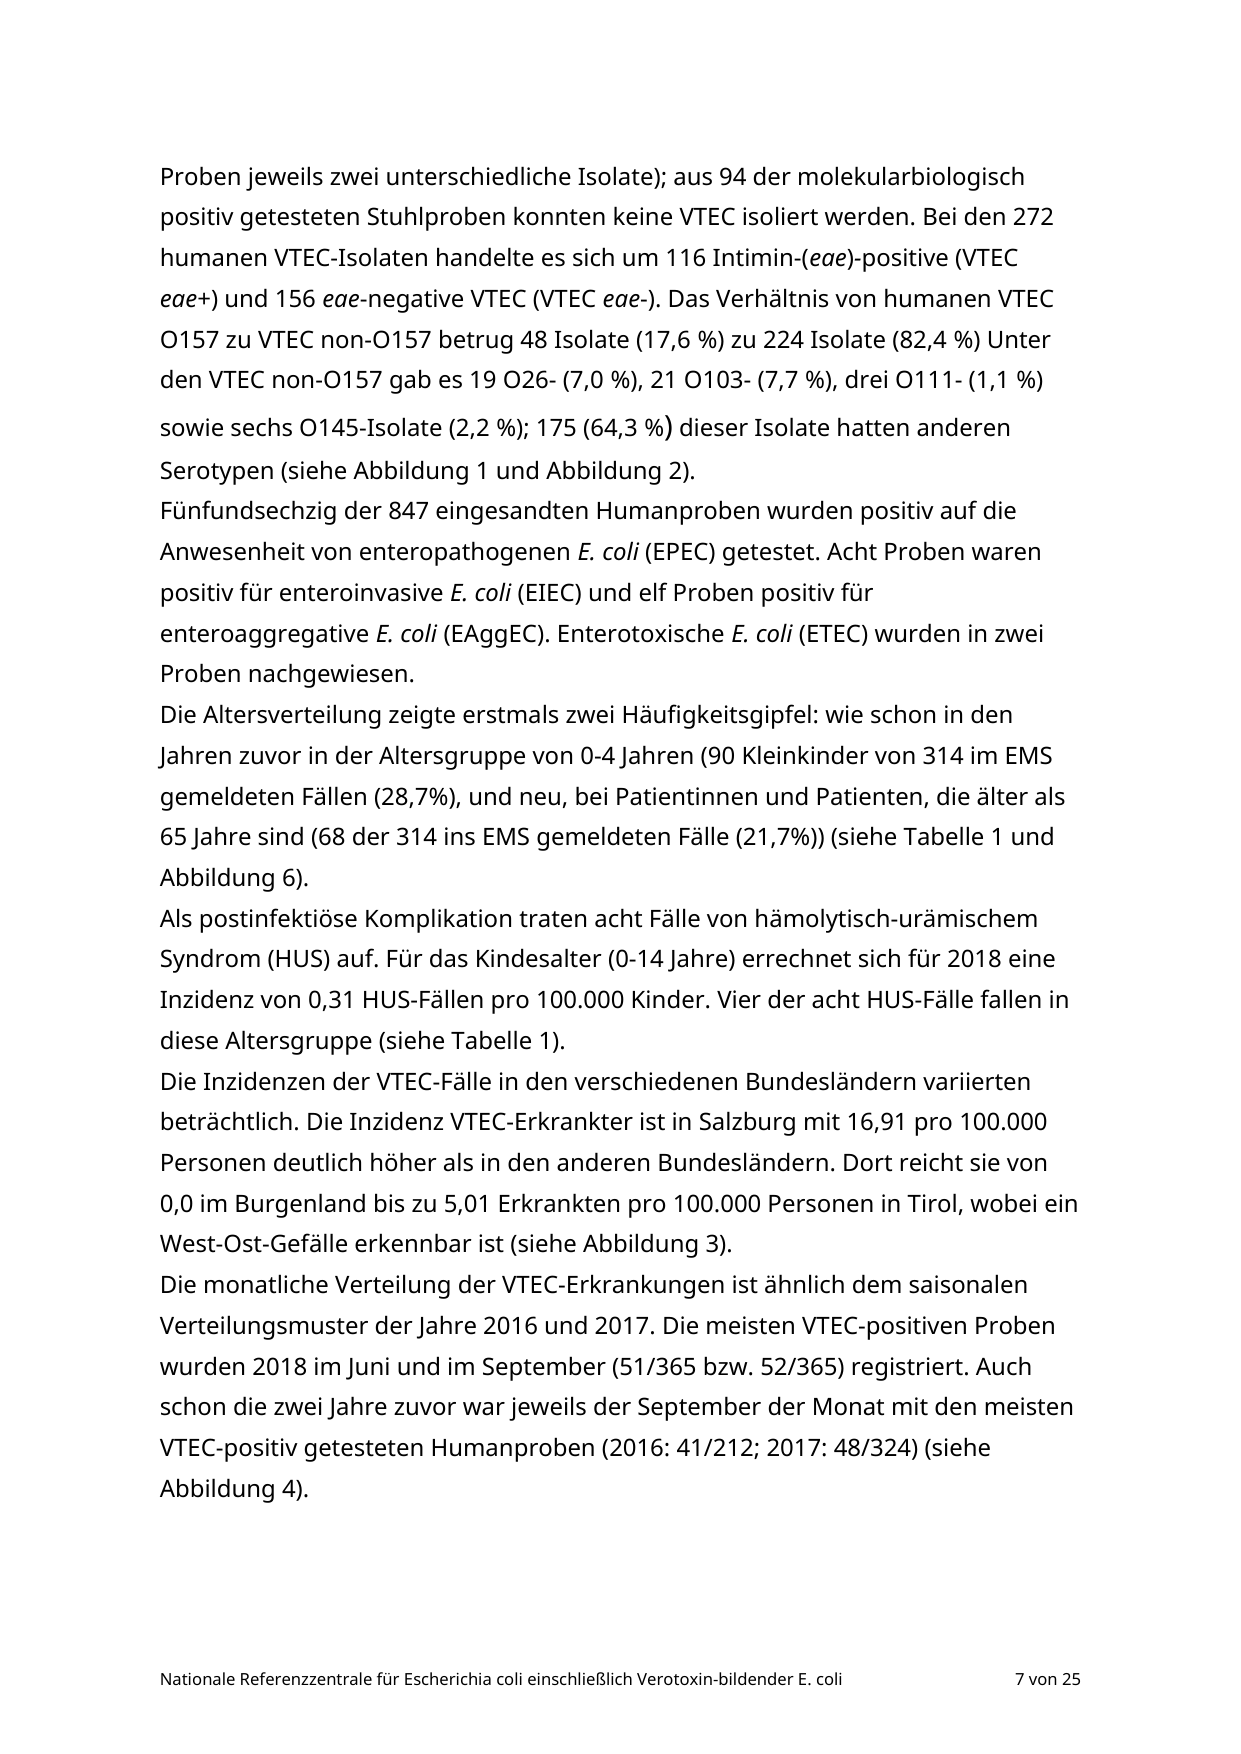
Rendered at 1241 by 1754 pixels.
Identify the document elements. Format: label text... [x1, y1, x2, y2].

text Als postinfektiöse Komplikation traten acht Fälle von hämolytisch-urämischem Syndrom (HUS) auf. Für das Kindesalter (0-14 Jahre) errechnet sich für 2018 eine Inzidenz von 0,31 HUS-Fällen pro 100.000 Kinder. Vier der acht HUS-Fälle fallen in diese Altersgruppe (siehe Tabelle 1). [159, 901, 1081, 1056]
text Die Altersverteilung zeigte erstmals zwei Häufigkeitsgipfel: wie schon in den Jahren zuvor in der Altersgruppe von 0-4 Jahren (90 Kleinkinder von 314 im EMS gemeldeten Fällen (28,7%), und neu, bei Patientinnen und Patienten, die älter als 65 Jahre sind (68 der 314 ins EMS gemeldeten Fälle (21,7%)) (siehe Tabelle 1 und Abbildung 6). [159, 698, 1081, 893]
text Fünfundsechzig der 847 eingesandten Humanproben wurden positiv auf die Anwesenheit von enteropathogenen E. coli (EPEC) getestet. Acht Proben waren positiv für enteroinvasive E. coli (EIEC) und elf Proben positiv für enteroaggregative E. coli (EAggEC). Enterotoxische E. coli (ETEC) wurden in zwei Proben nachgewiesen. [159, 494, 1081, 690]
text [159, 159, 1081, 486]
text Die Inzidenzen der VTEC-Fälle in den verschiedenen Bundesländern variierten beträchtlich. Die Inzidenz VTEC-Erkrankter ist in Salzburg mit 16,91 pro 100.000 Personen deutlich höher als in den anderen Bundesländern. Dort reicht sie von 0,0 im Burgenland bis zu 5,01 Erkrankten pro 100.000 Personen in Tirol, wobei ein West-Ost-Gefälle erkennbar ist (siehe Abbildung 3). [159, 1064, 1081, 1260]
text Die monatliche Verteilung der VTEC-Erkrankungen ist ähnlich dem saisonalen Verteilungsmuster der Jahre 2016 und 2017. Die meisten VTEC-positiven Proben wurden 2018 im Juni und im September (51/365 bzw. 52/365) registriert. Auch schon die zwei Jahre zuvor war jeweils der September der Monat mit den meisten VTEC-positiv getesteten Humanproben (2016: 41/212; 2017: 48/324) (siehe Abbildung 4). [159, 1268, 1081, 1504]
